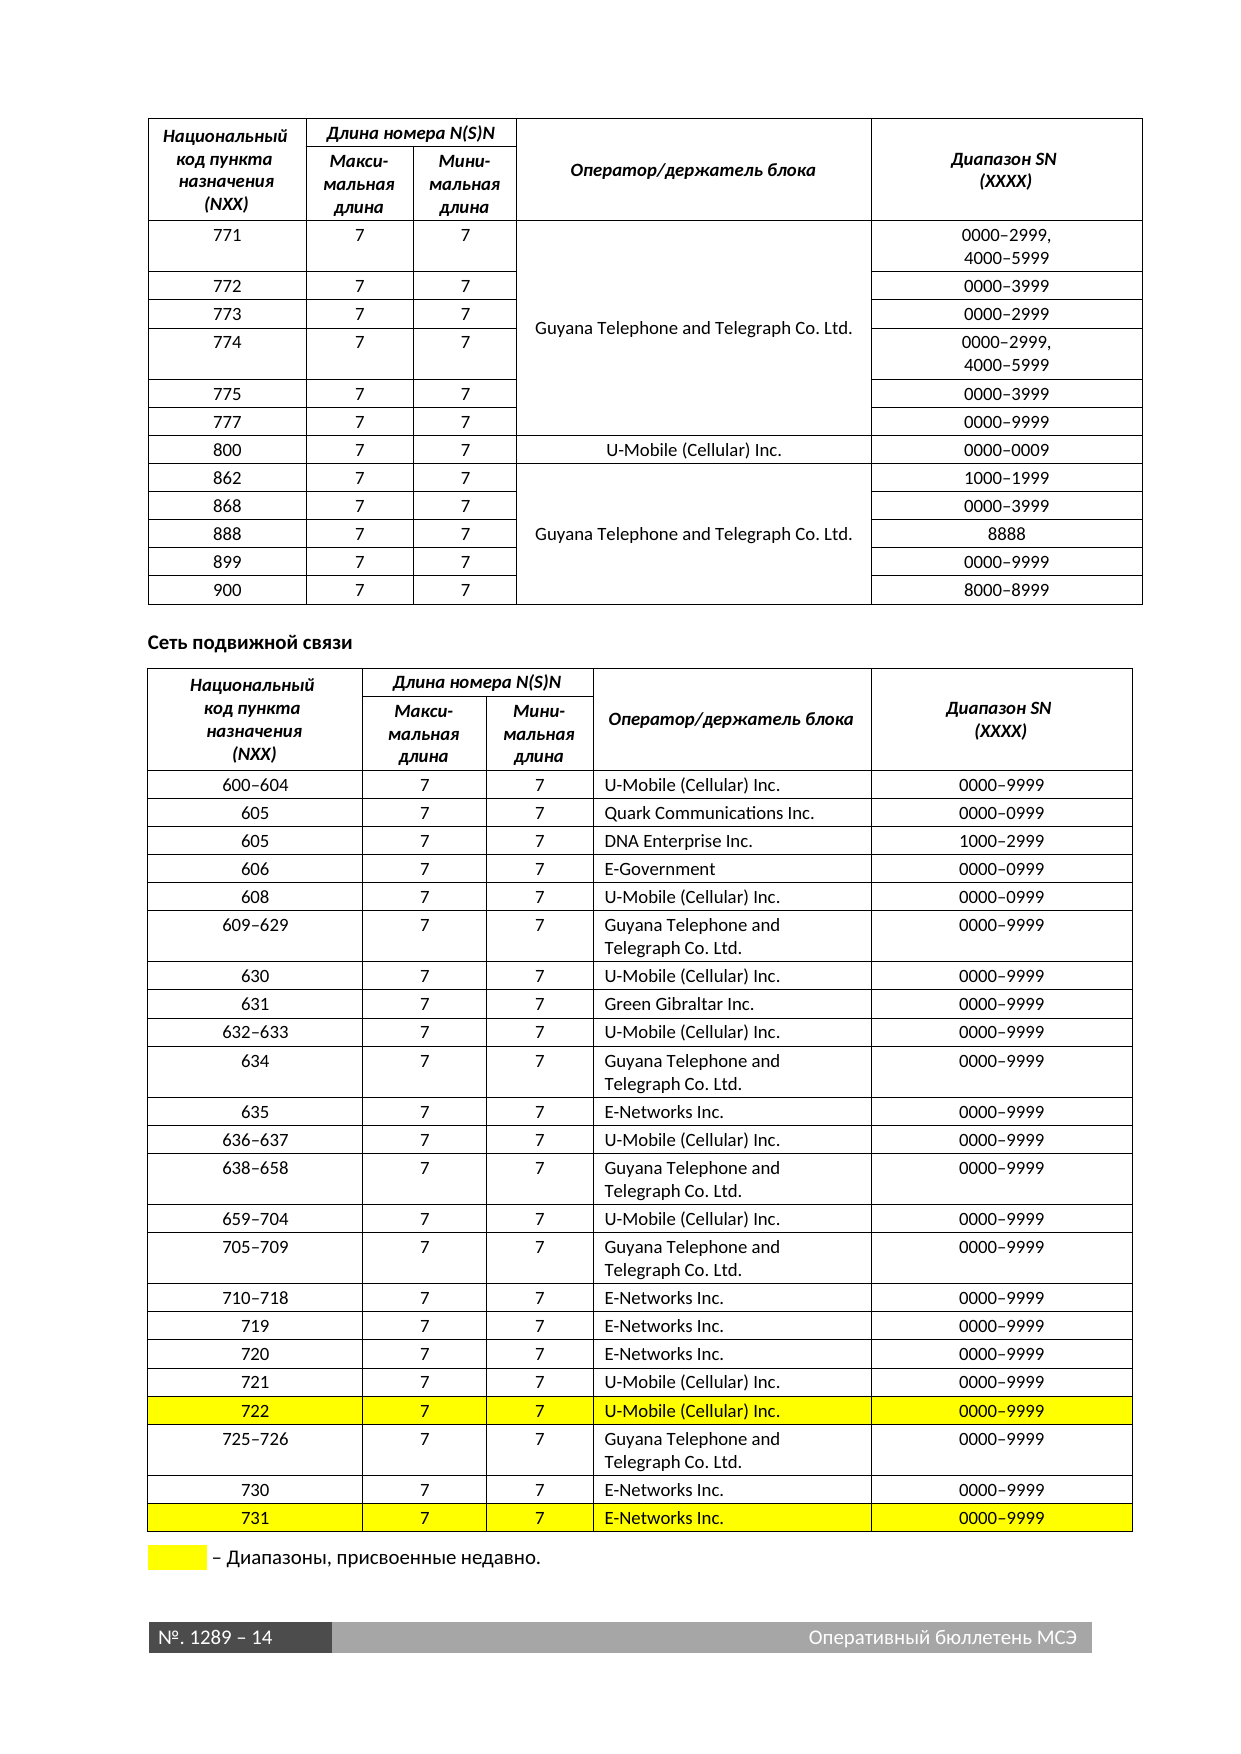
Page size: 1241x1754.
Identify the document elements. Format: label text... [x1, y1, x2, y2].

table_cell 7 [414, 329, 516, 378]
table_cell 0000–0999 [872, 855, 1132, 882]
table_cell 600–604 [148, 771, 362, 798]
table_cell Guyana Telephone and Telegraph Co. Ltd. [594, 1047, 871, 1097]
table_cell 771 [149, 221, 306, 271]
table_cell 7 [414, 548, 516, 575]
table_cell 0000–2999, 4000–5999 [872, 221, 1142, 271]
table_cell 7 [307, 436, 413, 463]
table_cell 0000–9999 [872, 1233, 1132, 1283]
table_cell Guyana Telephone and Telegraph Co. Ltd. [594, 1425, 871, 1475]
table_cell 0000–0999 [872, 799, 1132, 826]
table_cell 605 [148, 827, 362, 854]
table_cell Guyana Telephone and Telegraph Co. Ltd. [594, 1233, 871, 1283]
table_cell 7 [487, 1369, 593, 1396]
table_cell 632–633 [148, 1019, 362, 1046]
table_cell Guyana Telephone and Telegraph Co. Ltd. [517, 464, 871, 603]
table_cell E-Networks Inc. [594, 1476, 871, 1503]
table_cell 8888 [872, 520, 1142, 547]
table_cell 7 [487, 1476, 593, 1503]
table_cell 1000–1999 [872, 464, 1142, 491]
table_cell 0000–2999, 4000–5999 [872, 329, 1142, 378]
table_cell 0000–9999 [872, 1340, 1132, 1367]
table_cell 7 [487, 1019, 593, 1046]
table_header Национальный код пункта назначения (NXX) [148, 669, 362, 769]
table_cell 7 [487, 1312, 593, 1339]
table_cell 7 [363, 1205, 486, 1232]
table_cell 7 [307, 300, 413, 327]
table_cell 7 [307, 548, 413, 575]
table_cell 7 [307, 464, 413, 491]
table_cell 710–718 [148, 1284, 362, 1311]
table_cell 7 [363, 1312, 486, 1339]
table_cell 8000–8999 [872, 576, 1142, 603]
table_cell 0000–0009 [872, 436, 1142, 463]
table_cell 0000–9999 [872, 548, 1142, 575]
table_cell 7 [414, 408, 516, 435]
table_cell Guyana Telephone and Telegraph Co. Ltd. [594, 1154, 871, 1204]
table_cell U-Mobile (Cellular) Inc. [594, 1205, 871, 1232]
table_cell 0000–9999 [872, 1154, 1132, 1204]
table_cell U-Mobile (Cellular) Inc. [517, 436, 871, 463]
table_cell 774 [149, 329, 306, 378]
table_cell 0000–9999 [872, 911, 1132, 961]
table_cell 7 [363, 990, 486, 1017]
table_cell 0000–3999 [872, 380, 1142, 407]
table_cell Макси- мальная длина [307, 147, 413, 220]
table_header Национальный код пункта назначения (NXX) [149, 119, 306, 220]
table_cell 7 [307, 408, 413, 435]
table_cell 7 [487, 855, 593, 882]
table_cell U-Mobile (Cellular) Inc. [594, 1397, 871, 1424]
table_cell 7 [363, 855, 486, 882]
table_cell 7 [487, 1397, 593, 1424]
table_cell 609–629 [148, 911, 362, 961]
table_cell Мини- мальная длина [414, 147, 516, 220]
table_cell 888 [149, 520, 306, 547]
table_cell 0000–9999 [872, 1397, 1132, 1424]
table_cell Guyana Telephone and Telegraph Co. Ltd. [594, 911, 871, 961]
table_cell 7 [307, 520, 413, 547]
table_cell Green Gibraltar Inc. [594, 990, 871, 1017]
table_cell E-Networks Inc. [594, 1504, 871, 1531]
table_cell 7 [414, 221, 516, 271]
table_cell 636–637 [148, 1126, 362, 1153]
table_cell 7 [307, 380, 413, 407]
table_cell 773 [149, 300, 306, 327]
table_cell 7 [487, 1098, 593, 1125]
table_cell E-Networks Inc. [594, 1312, 871, 1339]
table_cell E-Networks Inc. [594, 1098, 871, 1125]
table_cell 7 [363, 883, 486, 910]
table_cell 7 [363, 799, 486, 826]
table_cell 7 [363, 1340, 486, 1367]
table_cell 7 [307, 329, 413, 378]
table_cell 7 [414, 464, 516, 491]
table_cell 635 [148, 1098, 362, 1125]
table_cell 731 [148, 1504, 362, 1531]
table_cell 7 [363, 827, 486, 854]
table_cell 800 [149, 436, 306, 463]
table_cell Макси- мальная длина [363, 697, 486, 769]
table_cell 634 [148, 1047, 362, 1097]
table_cell 7 [487, 1126, 593, 1153]
table_cell 0000–3999 [872, 272, 1142, 299]
table_cell 862 [149, 464, 306, 491]
table_cell 7 [307, 272, 413, 299]
table_cell 0000–9999 [872, 1019, 1132, 1046]
table_cell 7 [363, 1504, 486, 1531]
table_cell 7 [414, 380, 516, 407]
table_cell 7 [414, 576, 516, 603]
table_cell 0000–9999 [872, 1476, 1132, 1503]
table_cell E-Government [594, 855, 871, 882]
table_cell 7 [487, 990, 593, 1017]
table_cell 722 [148, 1397, 362, 1424]
table_cell 725–726 [148, 1425, 362, 1475]
table_cell 606 [148, 855, 362, 882]
text Сеть подвижной связи [148, 629, 1092, 655]
table_cell 899 [149, 548, 306, 575]
table_cell 0000–9999 [872, 1047, 1132, 1097]
table_cell 7 [487, 799, 593, 826]
table_cell 7 [363, 1098, 486, 1125]
table_cell 777 [149, 408, 306, 435]
table_cell Guyana Telephone and Telegraph Co. Ltd. [517, 221, 871, 435]
table_cell 7 [487, 1340, 593, 1367]
table_cell 7 [487, 1425, 593, 1475]
table_cell 638–658 [148, 1154, 362, 1204]
table_cell 7 [307, 576, 413, 603]
table_cell 0000–9999 [872, 1098, 1132, 1125]
table_cell 900 [149, 576, 306, 603]
table_cell 7 [363, 962, 486, 989]
table_header Оператор/держатель блока [594, 669, 871, 769]
table_cell 0000–3999 [872, 492, 1142, 519]
table_cell 7 [414, 520, 516, 547]
table_cell 630 [148, 962, 362, 989]
table_cell 7 [487, 1233, 593, 1283]
table_cell U-Mobile (Cellular) Inc. [594, 962, 871, 989]
table_header Диапазон SN (XXXX) [872, 119, 1142, 220]
table_cell 7 [487, 771, 593, 798]
table_cell 0000–9999 [872, 990, 1132, 1017]
table_cell 0000–9999 [872, 1369, 1132, 1396]
table_cell 7 [363, 1233, 486, 1283]
table_cell 705–709 [148, 1233, 362, 1283]
table_cell 659–704 [148, 1205, 362, 1232]
table_cell 7 [307, 492, 413, 519]
table_cell 7 [487, 1504, 593, 1531]
table_cell 868 [149, 492, 306, 519]
table_cell 7 [363, 911, 486, 961]
table_cell 7 [487, 1047, 593, 1097]
table_cell 7 [363, 1476, 486, 1503]
table_cell DNA Enterprise Inc. [594, 827, 871, 854]
table_cell 0000–9999 [872, 1205, 1132, 1232]
table_cell 0000–9999 [872, 962, 1132, 989]
table_cell E-Networks Inc. [594, 1284, 871, 1311]
table_cell 7 [487, 962, 593, 989]
table_cell 7 [363, 1019, 486, 1046]
table_cell 631 [148, 990, 362, 1017]
table_cell 7 [414, 436, 516, 463]
table_cell 730 [148, 1476, 362, 1503]
table_cell 775 [149, 380, 306, 407]
table_cell 608 [148, 883, 362, 910]
table_header Оператор/держатель блока [517, 119, 871, 220]
table_cell 7 [363, 1397, 486, 1424]
table_header Диапазон SN (XXXX) [872, 669, 1132, 769]
table_cell U-Mobile (Cellular) Inc. [594, 1369, 871, 1396]
table_cell 7 [363, 1047, 486, 1097]
table_cell 0000–9999 [872, 1312, 1132, 1339]
table_cell 7 [487, 1284, 593, 1311]
table_cell 7 [414, 492, 516, 519]
table_cell 7 [487, 883, 593, 910]
text – Диапазоны, присвоенные недавно. [148, 1544, 1092, 1570]
table_cell 0000–9999 [872, 1425, 1132, 1475]
table_cell 7 [363, 1154, 486, 1204]
table_cell E-Networks Inc. [594, 1340, 871, 1367]
table_cell 0000–9999 [872, 1284, 1132, 1311]
table_cell 7 [363, 1425, 486, 1475]
table_cell U-Mobile (Cellular) Inc. [594, 883, 871, 910]
table_header Длина номера N(S)N [363, 669, 593, 696]
table_header Длина номера N(S)N [307, 119, 516, 146]
table_cell 7 [487, 827, 593, 854]
table_cell 7 [414, 300, 516, 327]
table_cell U-Mobile (Cellular) Inc. [594, 771, 871, 798]
table_cell 0000–9999 [872, 771, 1132, 798]
table_cell 7 [487, 911, 593, 961]
table_cell 0000–9999 [872, 1504, 1132, 1531]
table_cell 721 [148, 1369, 362, 1396]
table_cell U-Mobile (Cellular) Inc. [594, 1019, 871, 1046]
table_cell 772 [149, 272, 306, 299]
table_cell 7 [363, 1284, 486, 1311]
table_cell 1000–2999 [872, 827, 1132, 854]
table_cell 0000–0999 [872, 883, 1132, 910]
table_cell 7 [414, 272, 516, 299]
table_cell U-Mobile (Cellular) Inc. [594, 1126, 871, 1153]
table_cell 720 [148, 1340, 362, 1367]
table_cell 7 [363, 771, 486, 798]
table_cell Quark Communications Inc. [594, 799, 871, 826]
table_cell Мини- мальная длина [487, 697, 593, 769]
table_cell 0000–2999 [872, 300, 1142, 327]
table_cell 7 [363, 1126, 486, 1153]
table_cell 719 [148, 1312, 362, 1339]
table_cell 7 [487, 1154, 593, 1204]
table_cell 7 [307, 221, 413, 271]
table_cell 0000–9999 [872, 1126, 1132, 1153]
table_cell 0000–9999 [872, 408, 1142, 435]
table_cell 7 [487, 1205, 593, 1232]
table_cell 605 [148, 799, 362, 826]
table_cell 7 [363, 1369, 486, 1396]
